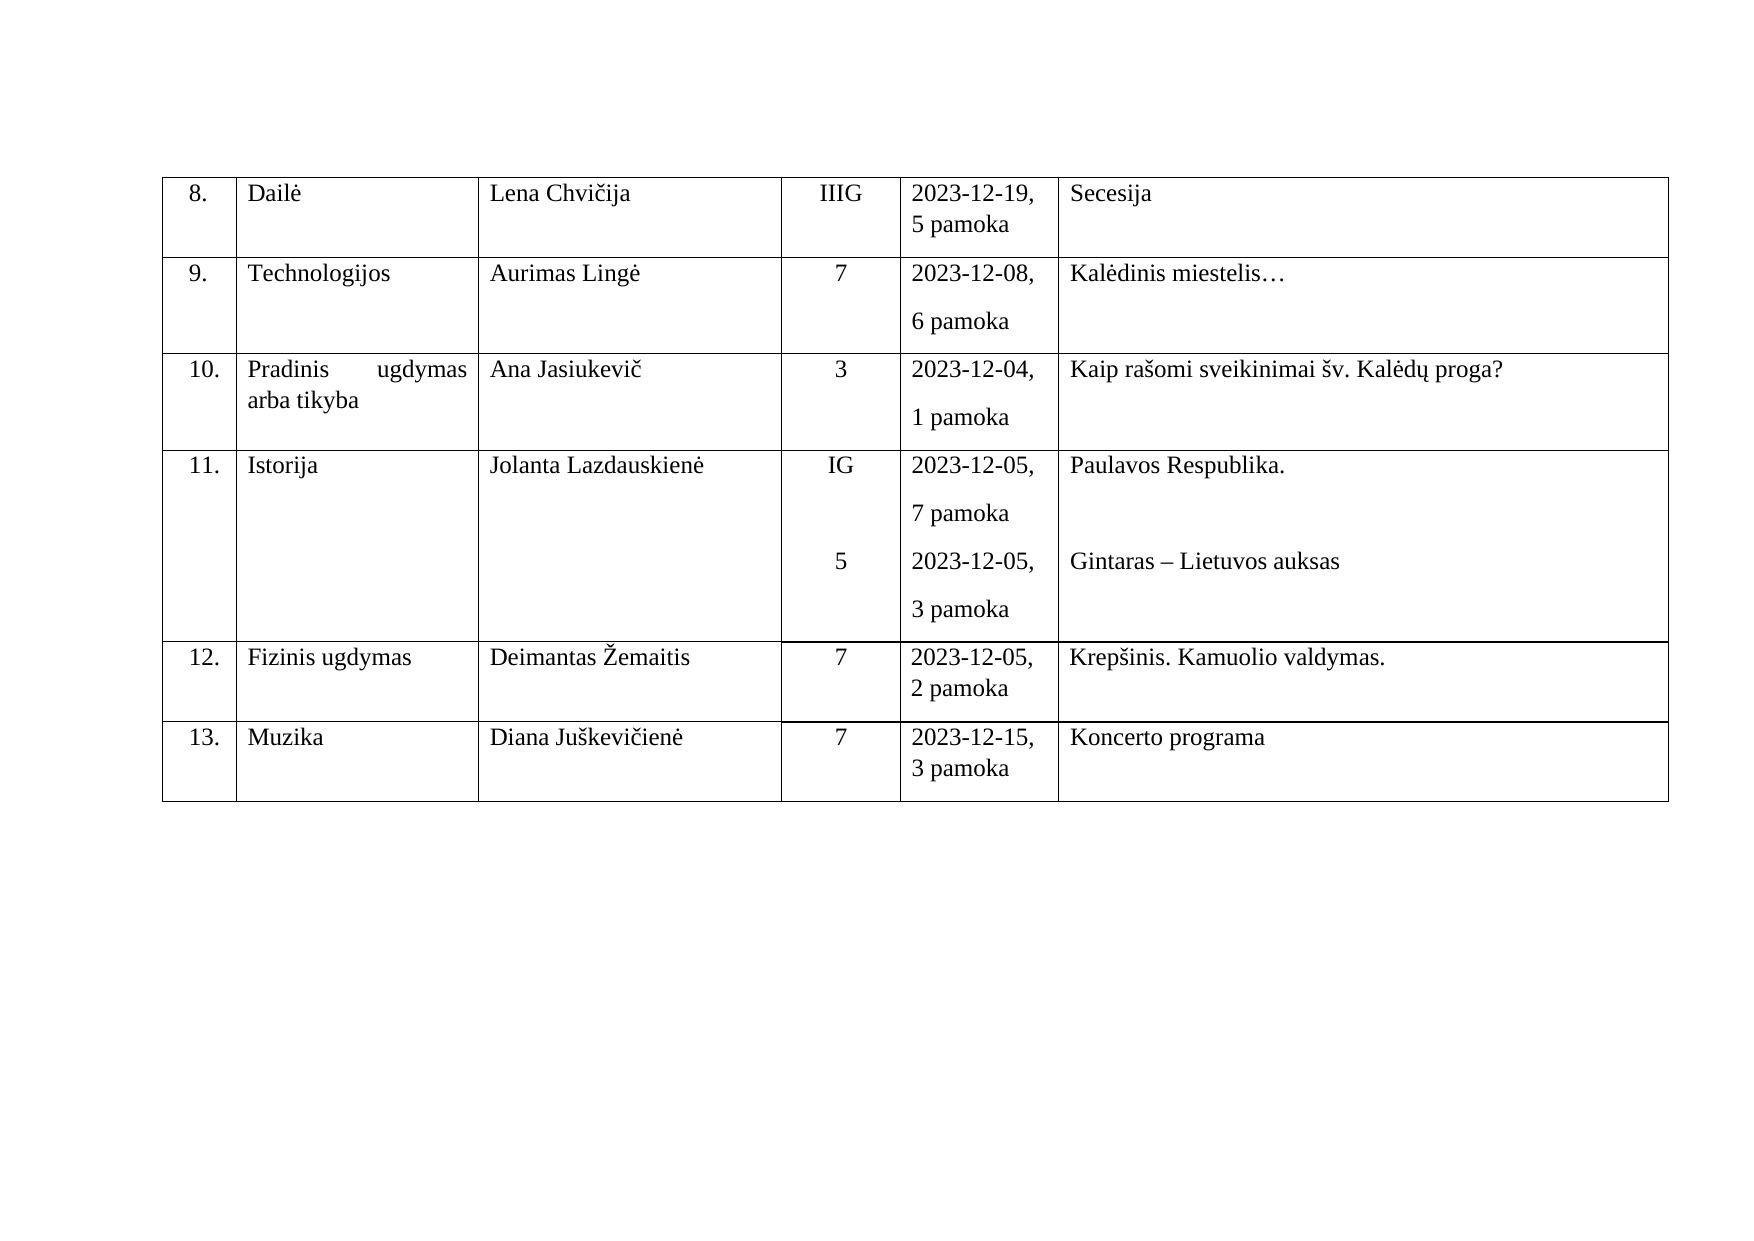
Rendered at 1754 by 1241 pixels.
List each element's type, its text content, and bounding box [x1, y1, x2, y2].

table_cell [163, 451, 236, 641]
table_cell Kaip rašomi sveikinimai šv. Kalėdų proga? [1059, 354, 1668, 449]
table_cell [163, 258, 236, 353]
table_cell Pradinis ugdymas arba tikyba [237, 354, 478, 449]
table_cell [163, 642, 236, 721]
table_cell Koncerto programa [1059, 723, 1668, 801]
table_cell Istorija [237, 451, 478, 641]
table_cell 2023-12-05, 2 pamoka [901, 643, 1058, 721]
table_cell 2023-12-05, 7 pamoka 2023-12-05, 3 pamoka [901, 451, 1058, 641]
table_cell 7 [782, 258, 900, 353]
table_cell Kalėdinis miestelis… [1059, 258, 1668, 353]
table_cell IIIG [782, 178, 900, 257]
table_cell 2023-12-04, 1 pamoka [901, 354, 1058, 449]
table_cell Technologijos [237, 258, 478, 353]
table_cell Dailė [237, 178, 478, 257]
table_cell IG 5 [782, 451, 900, 641]
table_cell Aurimas Lingė [479, 258, 781, 353]
table_cell Jolanta Lazdauskienė [479, 451, 781, 641]
table_cell Diana Juškevičienė [479, 722, 781, 801]
table_cell Lena Chvičija [479, 178, 781, 257]
table_cell [163, 354, 236, 449]
table_cell [163, 722, 236, 801]
table_cell 2023-12-08, 6 pamoka [901, 258, 1058, 353]
table_cell Krepšinis. Kamuolio valdymas. [1059, 643, 1668, 721]
table_cell Secesija [1059, 178, 1668, 257]
table_cell 7 [782, 723, 900, 801]
table_cell Deimantas Žemaitis [479, 642, 781, 721]
table_cell [163, 178, 236, 257]
table_cell 3 [782, 354, 900, 449]
table_cell Fizinis ugdymas [237, 642, 478, 721]
table_cell Muzika [237, 722, 478, 801]
table_cell 2023-12-19, 5 pamoka [901, 178, 1058, 257]
table_cell Paulavos Respublika. Gintaras – Lietuvos auksas [1059, 451, 1668, 641]
table_cell 2023-12-15, 3 pamoka [901, 723, 1058, 801]
table_cell Ana Jasiukevič [479, 354, 781, 449]
table_cell 7 [782, 643, 900, 721]
